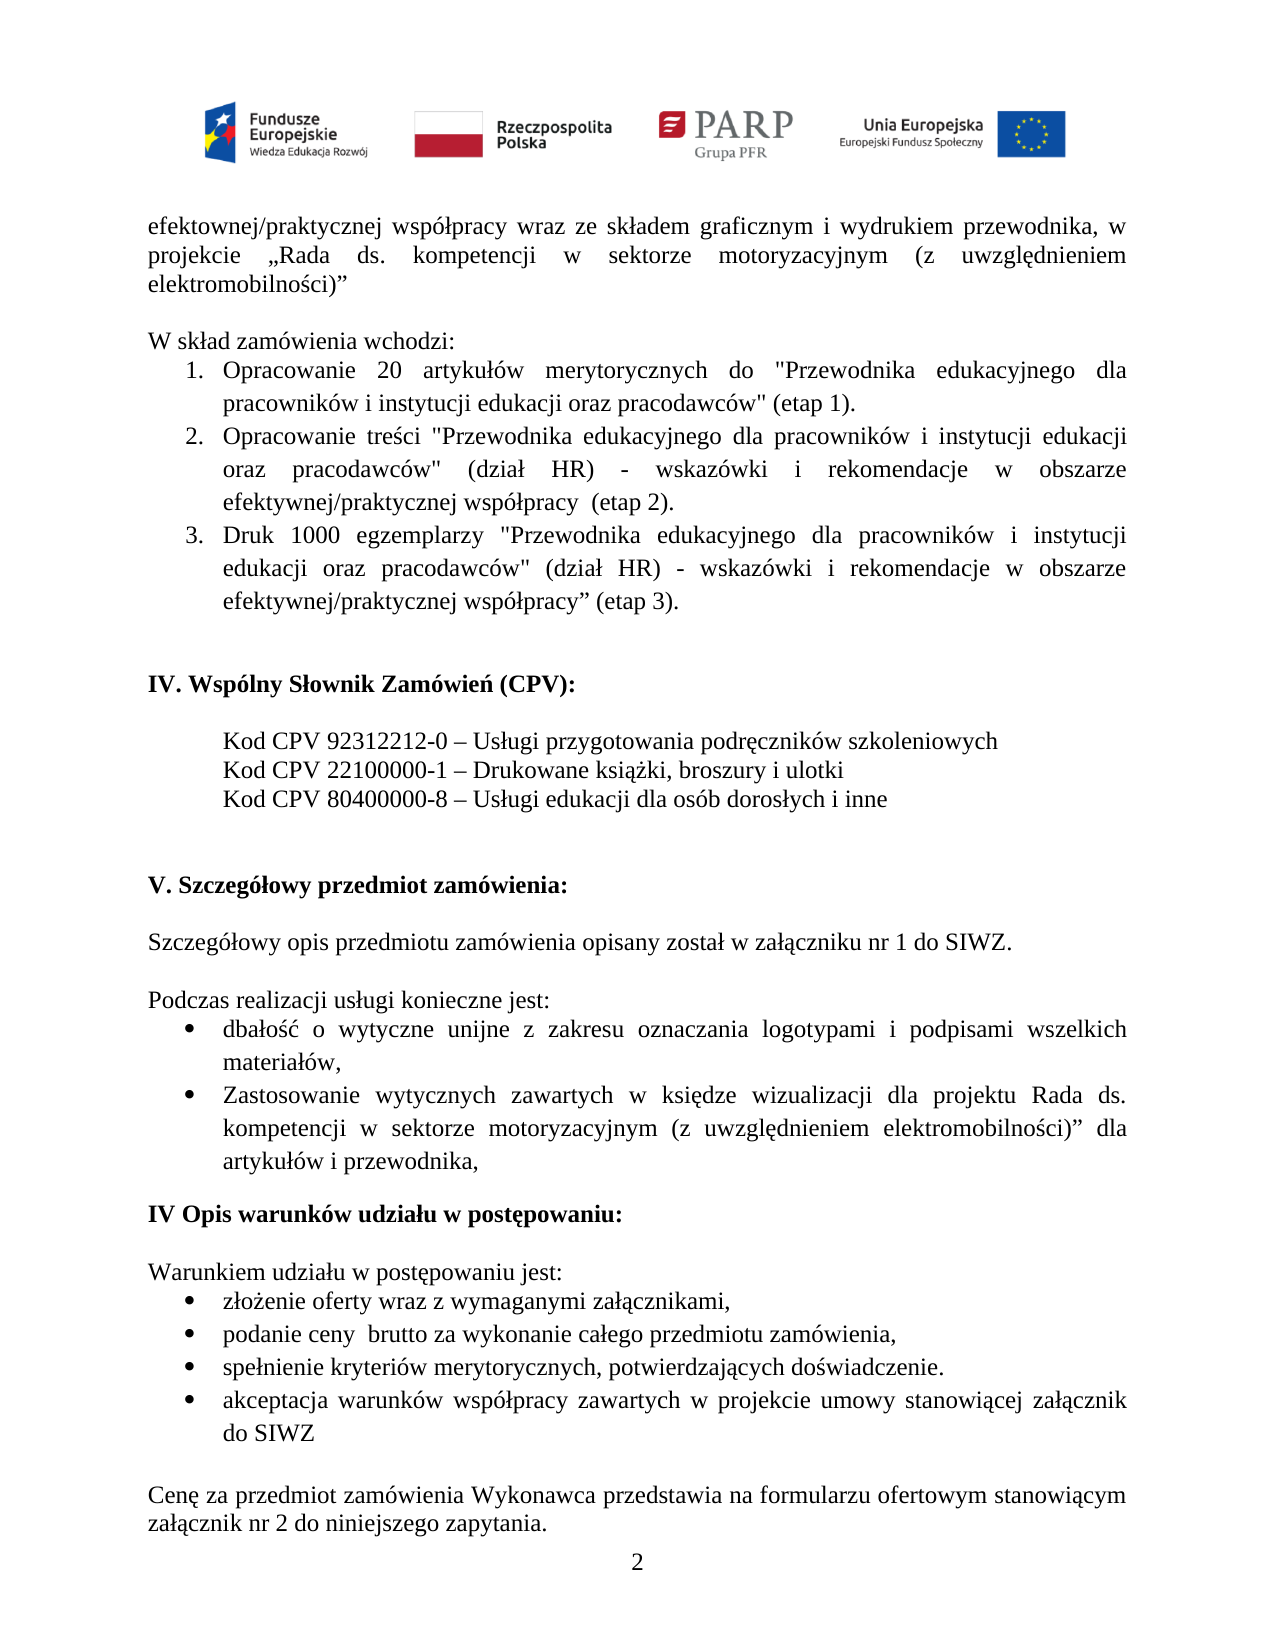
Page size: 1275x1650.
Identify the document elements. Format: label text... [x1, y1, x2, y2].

text Podczas realizacji usługi konieczne jest: [148, 985, 1127, 1014]
text V. Szczegółowy przedmiot zamówienia: [148, 870, 1127, 899]
text W skład zamówienia wchodzi: [148, 326, 1127, 355]
list dbałość o wytyczne unijne z zakresu oznaczania logotypami i podpisami wszelkich materiałów, [185, 1014, 1127, 1075]
list złożenie oferty wraz z wymaganymi załącznikami, [185, 1286, 1127, 1314]
text IV Opis warunków udziału w postępowaniu: [148, 1199, 1127, 1228]
list spełnienie kryteriów merytorycznych, potwierdzających doświadczenie. [185, 1352, 1127, 1381]
text IV. Wspólny Słownik Zamówień (CPV): [148, 669, 1127, 697]
picture [147, 73, 1128, 212]
text Cenę za przedmiot zamówienia Wykonawca przedstawia na formularzu ofertowym stanowiącym załącznik nr 2 do niniejszego zapytania. [148, 1480, 1127, 1537]
list podanie ceny brutto za wykonanie całego przedmiotu zamówienia, [185, 1319, 1127, 1348]
list Opracowanie 20 artykułów merytorycznych do "Przewodnika edukacyjnego dla pracowników i instytucji edukacji oraz pracodawców" (etap 1). [185, 355, 1127, 417]
text Warunkiem udziału w postępowaniu jest: [148, 1257, 1127, 1286]
text Kod CPV 92312212-0 – Usługi przygotowania podręczników szkoleniowych [223, 726, 1127, 755]
text Szczegółowy opis przedmiotu zamówienia opisany został w załączniku nr 1 do SIWZ. [148, 927, 1127, 956]
text Kod CPV 80400000-8 – Usługi edukacji dla osób dorosłych i inne [223, 784, 1127, 812]
text Kod CPV 22100000-1 – Drukowane książki, broszury i ulotki [223, 755, 1127, 784]
list akceptacja warunków współpracy zawartych w projekcie umowy stanowiącej załącznik do SIWZ [185, 1385, 1127, 1447]
list Druk 1000 egzemplarzy "Przewodnika edukacyjnego dla pracowników i instytucji edukacji oraz pracodawców" (dział HR) - wskazówki i rekomendacje w obszarze efektywnej/praktycznej współpracy” (etap 3). [185, 520, 1127, 615]
list Zastosowanie wytycznych zawartych w księdze wizualizacji dla projektu Rada ds. kompetencji w sektorze motoryzacyjnym (z uwzględnieniem elektromobilności)” dla artykułów i przewodnika, [185, 1080, 1127, 1174]
list Opracowanie treści "Przewodnika edukacyjnego dla pracowników i instytucji edukacji oraz pracodawców" (dział HR) - wskazówki i rekomendacje w obszarze efektywnej/praktycznej współpracy (etap 2). [185, 421, 1127, 516]
